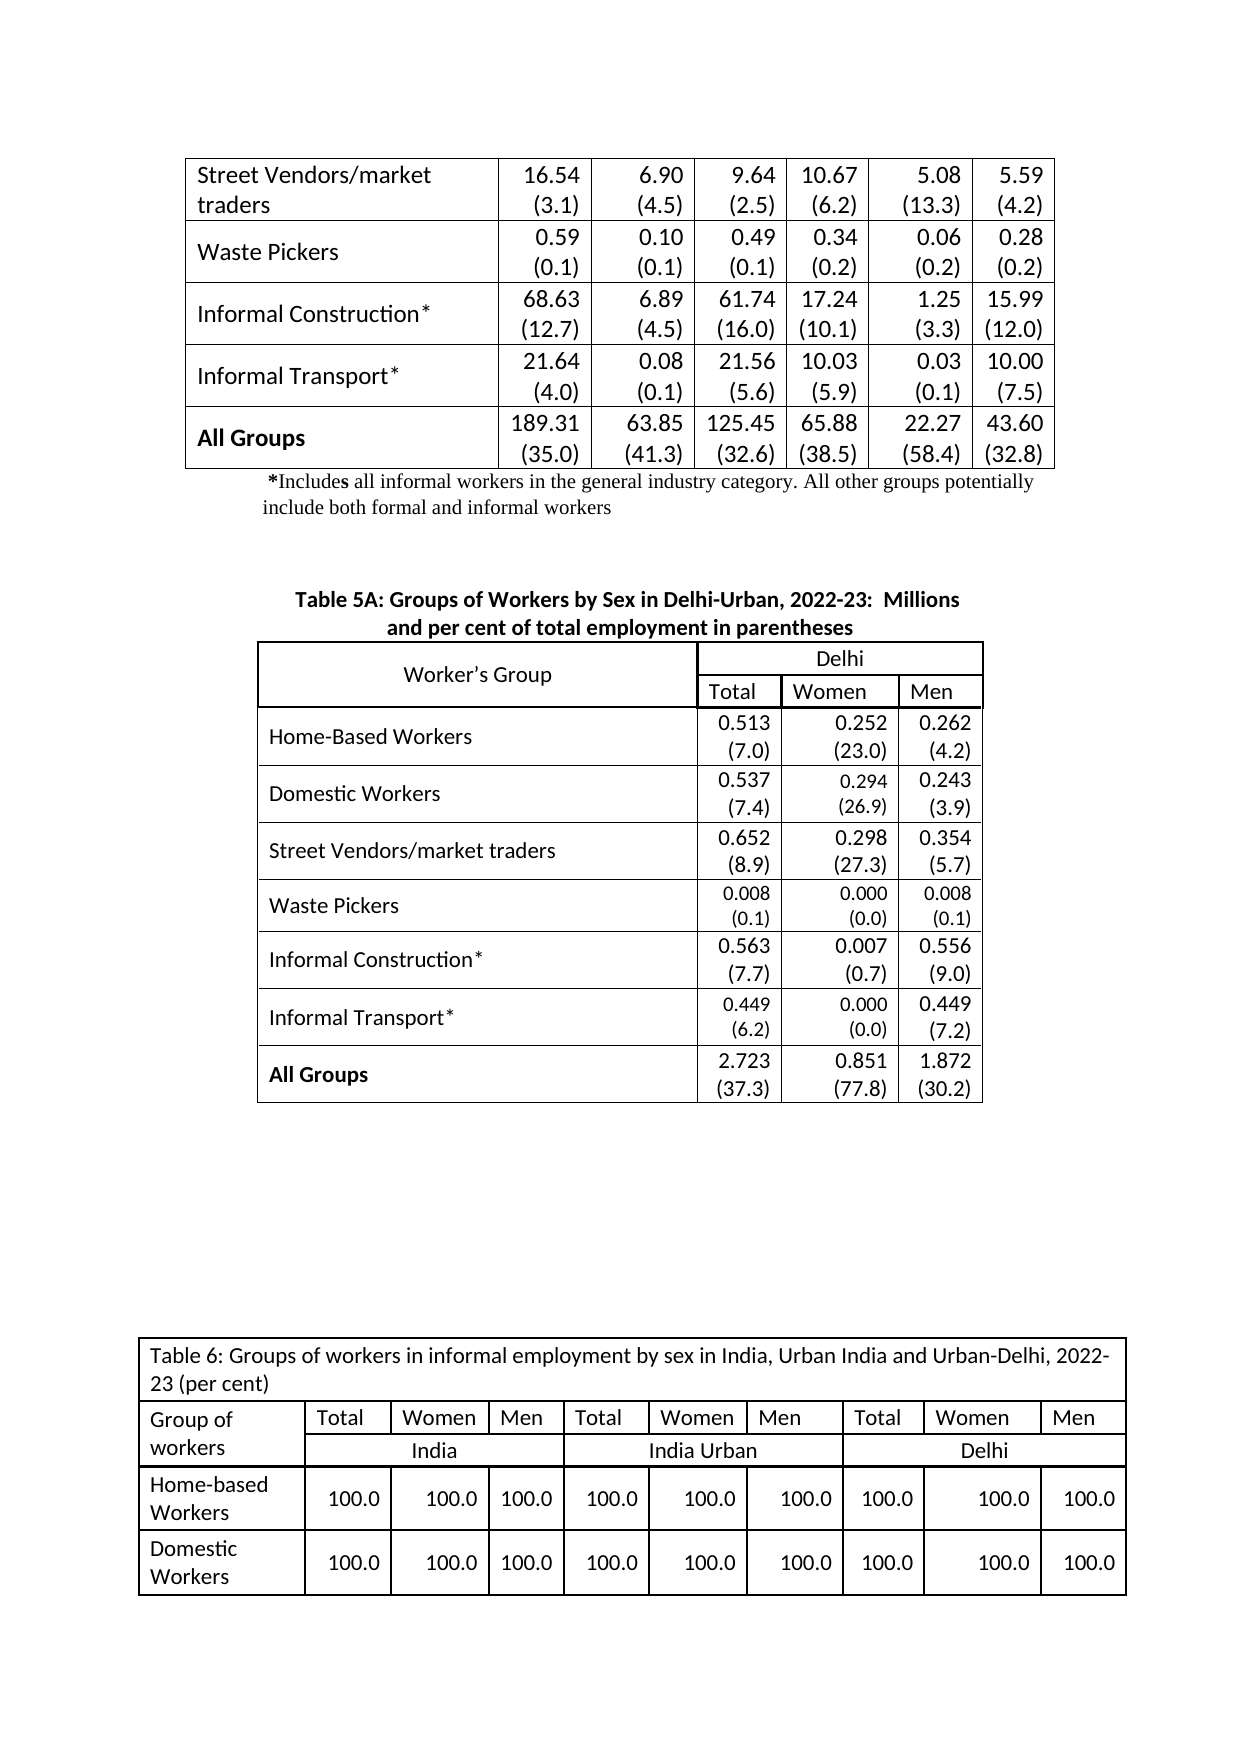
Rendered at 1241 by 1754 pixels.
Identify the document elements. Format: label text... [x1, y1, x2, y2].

table_cell 9.64 (2.5) [695, 159, 786, 220]
table_cell 0.10 (0.1) [592, 221, 694, 282]
table_cell Informal Transport* [186, 345, 498, 406]
table_cell 0.28 (0.2) [973, 221, 1054, 282]
table_cell 189.31 (35.0) [499, 407, 591, 468]
table_cell 125.45 (32.6) [695, 407, 786, 468]
table_cell 0.556 (9.0) [899, 931, 982, 988]
table_cell 0.354 (5.7) [899, 822, 982, 879]
table_cell Men [490, 1402, 563, 1432]
table_cell 0.49 (0.1) [695, 221, 786, 282]
table_cell 1.25 (3.3) [869, 283, 972, 344]
table_cell Home-based Workers [140, 1468, 304, 1529]
table_cell Total [699, 676, 780, 706]
table_cell Delhi [699, 643, 982, 673]
table_cell 100.0 [392, 1468, 488, 1529]
table_cell 100.0 [392, 1531, 488, 1593]
list *Includes all informal workers in the general industry category. All other groups potentially include both formal and informal workers [262, 469, 1090, 519]
table_header Table 6: Groups of workers in informal employment by sex in India, Urban India and Urban-Delhi, 2022-23 (per cent) [140, 1339, 1125, 1400]
table_cell 0.03 (0.1) [869, 345, 972, 406]
table_cell India Urban [565, 1435, 842, 1465]
table_cell 100.0 [925, 1531, 1040, 1593]
table_cell Men [900, 676, 982, 706]
table_cell 16.54 (3.1) [499, 159, 591, 220]
table_cell Women [925, 1402, 1040, 1432]
table_cell 0.000 (0.0) [782, 880, 898, 931]
table_cell Informal Construction* [258, 931, 697, 988]
table_cell 10.67 (6.2) [787, 159, 868, 220]
table_cell Men [1042, 1402, 1125, 1432]
table_cell 17.24 (10.1) [787, 283, 868, 344]
table_cell 5.59 (4.2) [973, 159, 1054, 220]
table_cell Waste Pickers [258, 879, 697, 931]
table_cell 0.06 (0.2) [869, 221, 972, 282]
table_cell 0.243 (3.9) [899, 765, 982, 822]
table_cell All Groups [186, 407, 498, 468]
table_cell 100.0 [565, 1531, 648, 1593]
table_cell 43.60 (32.8) [973, 407, 1054, 468]
table_cell India [306, 1435, 563, 1465]
table_cell 6.89 (4.5) [592, 283, 694, 344]
table_cell 21.56 (5.6) [695, 345, 786, 406]
table_cell Group of workers [140, 1402, 304, 1465]
table_cell 0.851 (77.8) [782, 1046, 898, 1102]
table_cell 100.0 [306, 1531, 390, 1593]
table_cell Street Vendors/market traders [186, 159, 498, 220]
table_cell Women [783, 676, 898, 706]
table_cell 100.0 [748, 1531, 842, 1593]
table_cell 63.85 (41.3) [592, 407, 694, 468]
table_cell 0.298 (27.3) [782, 823, 898, 879]
table_cell 100.0 [844, 1531, 923, 1593]
table_cell 0.262 (4.2) [899, 706, 982, 764]
table_cell 0.252 (23.0) [782, 709, 898, 764]
table_cell Waste Pickers [186, 221, 498, 282]
table_cell 100.0 [844, 1468, 923, 1529]
table_cell Men [748, 1402, 842, 1432]
table_cell 0.008 (0.1) [899, 879, 982, 931]
table_cell 68.63 (12.7) [499, 283, 591, 344]
table_cell 10.03 (5.9) [787, 345, 868, 406]
table_cell 0.449 (6.2) [698, 989, 781, 1045]
table_cell 0.34 (0.2) [787, 221, 868, 282]
table_cell 0.08 (0.1) [592, 345, 694, 406]
table_cell Women [650, 1402, 746, 1432]
table_cell 0.537 (7.4) [698, 766, 781, 822]
table_cell Worker’s Group [259, 643, 696, 706]
table_cell 100.0 [650, 1468, 746, 1529]
table_cell Total [306, 1402, 390, 1432]
table_cell 100.0 [490, 1468, 563, 1529]
table_cell 0.294 (26.9) [782, 766, 898, 822]
table_cell Total [565, 1402, 648, 1432]
table_cell 100.0 [306, 1468, 390, 1529]
table_cell Home-Based Workers [258, 708, 697, 764]
table_header Table 5A: Groups of Workers by Sex in Delhi-Urban, 2022-23: Millions and per cent of total employment in parentheses [258, 585, 983, 641]
table_cell Delhi [844, 1435, 1125, 1465]
table_cell All Groups [258, 1045, 697, 1102]
table_cell Informal Transport* [258, 988, 697, 1045]
table_cell 0.652 (8.9) [698, 823, 781, 879]
table_cell 6.90 (4.5) [592, 159, 694, 220]
table_cell 10.00 (7.5) [973, 345, 1054, 406]
table_cell 100.0 [1042, 1468, 1125, 1529]
table_cell Street Vendors/market traders [258, 822, 697, 879]
table_cell 0.513 (7.0) [698, 709, 781, 764]
table_cell 100.0 [748, 1468, 842, 1529]
table_cell 21.64 (4.0) [499, 345, 591, 406]
table_cell 65.88 (38.5) [787, 407, 868, 468]
table_cell 0.000 (0.0) [782, 989, 898, 1045]
table_cell 100.0 [1042, 1531, 1125, 1593]
table_cell 5.08 (13.3) [869, 159, 972, 220]
table_cell 0.449 (7.2) [899, 988, 982, 1045]
table_cell Domestic Workers [140, 1531, 304, 1593]
table_cell 0.563 (7.7) [698, 932, 781, 988]
table_cell Total [844, 1402, 923, 1432]
table_cell 1.872 (30.2) [899, 1045, 982, 1102]
table_cell 61.74 (16.0) [695, 283, 786, 344]
table_cell 0.007 (0.7) [782, 932, 898, 988]
table_cell 2.723 (37.3) [698, 1046, 781, 1102]
table_cell 0.59 (0.1) [499, 221, 591, 282]
table_cell 0.008 (0.1) [698, 880, 781, 931]
table_cell 100.0 [650, 1531, 746, 1593]
table_cell Women [392, 1402, 488, 1432]
table_cell 100.0 [925, 1468, 1040, 1529]
table_cell 15.99 (12.0) [973, 283, 1054, 344]
table_cell Domestic Workers [258, 765, 697, 822]
table_cell 100.0 [565, 1468, 648, 1529]
table_cell 22.27 (58.4) [869, 407, 972, 468]
table_cell 100.0 [490, 1531, 563, 1593]
table_cell Informal Construction* [186, 283, 498, 344]
